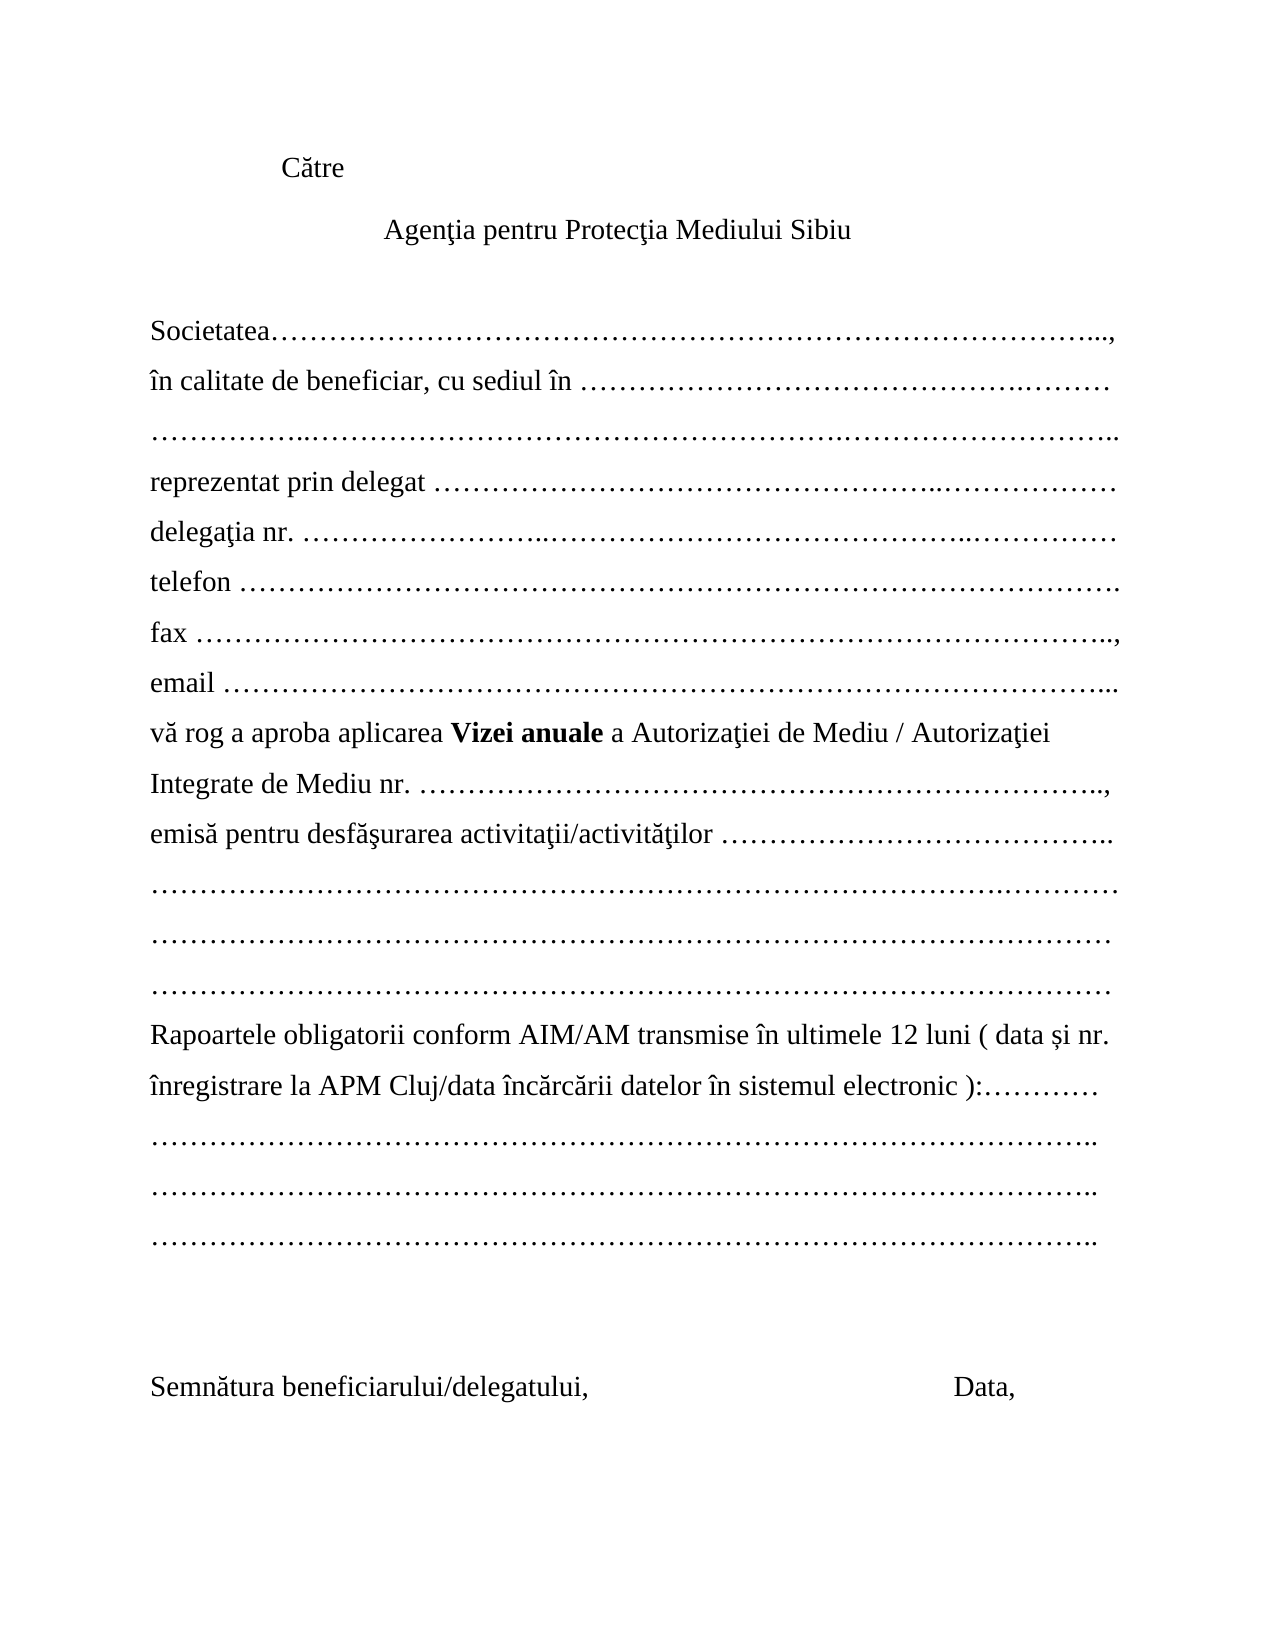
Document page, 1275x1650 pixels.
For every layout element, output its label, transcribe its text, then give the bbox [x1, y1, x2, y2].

text înregistrare la APM Cluj/data încărcării datelor în sistemul electronic ):………… [150, 1068, 1125, 1101]
text emisă pentru desfăşurarea activitaţii/activităţilor ………………………………….. [150, 816, 1125, 849]
text Către [150, 150, 1125, 183]
text delegaţia nr. ……………………..……………………………………..…………… [150, 514, 1125, 548]
text vă rog a aproba aplicarea Vizei anuale a Autorizaţiei de Mediu / Autorizaţiei Integrate de Mediu nr. …………………………………………………………….., [150, 715, 1125, 799]
text Semnătura beneficiarului/delegatului, Data, [150, 1369, 1125, 1403]
text ……………..……………………………………………….……………………….. [150, 413, 1125, 447]
text reprezentat prin delegat ……………………………………………..……………… [150, 464, 1125, 497]
text …………………………………………………………………………………….. [150, 1168, 1125, 1202]
text Rapoartele obligatorii conform AIM/AM transmise în ultimele 12 luni ( data și nr. [150, 1017, 1125, 1051]
text …………………………………………………………………………….………… ……………………………………………………………………………………… [150, 866, 1125, 950]
text …………………………………………………………………………………….. [150, 1218, 1125, 1252]
text telefon ………………………………………………………………………………. [150, 564, 1125, 598]
text email ………………………………………………………………………………... [150, 665, 1125, 699]
text …………………………………………………………………………………….. [150, 1118, 1125, 1151]
text Societatea…………………………………………………………………………..., în calitate de beneficiar, cu sediul în ……………………………………….……… [150, 313, 1125, 397]
text ……………………………………………………………………………………… [150, 967, 1125, 1001]
text Agenţia pentru Protecţia Mediului Sibiu [150, 212, 1125, 246]
text fax ………………………………………………………………………………….., [150, 615, 1125, 648]
